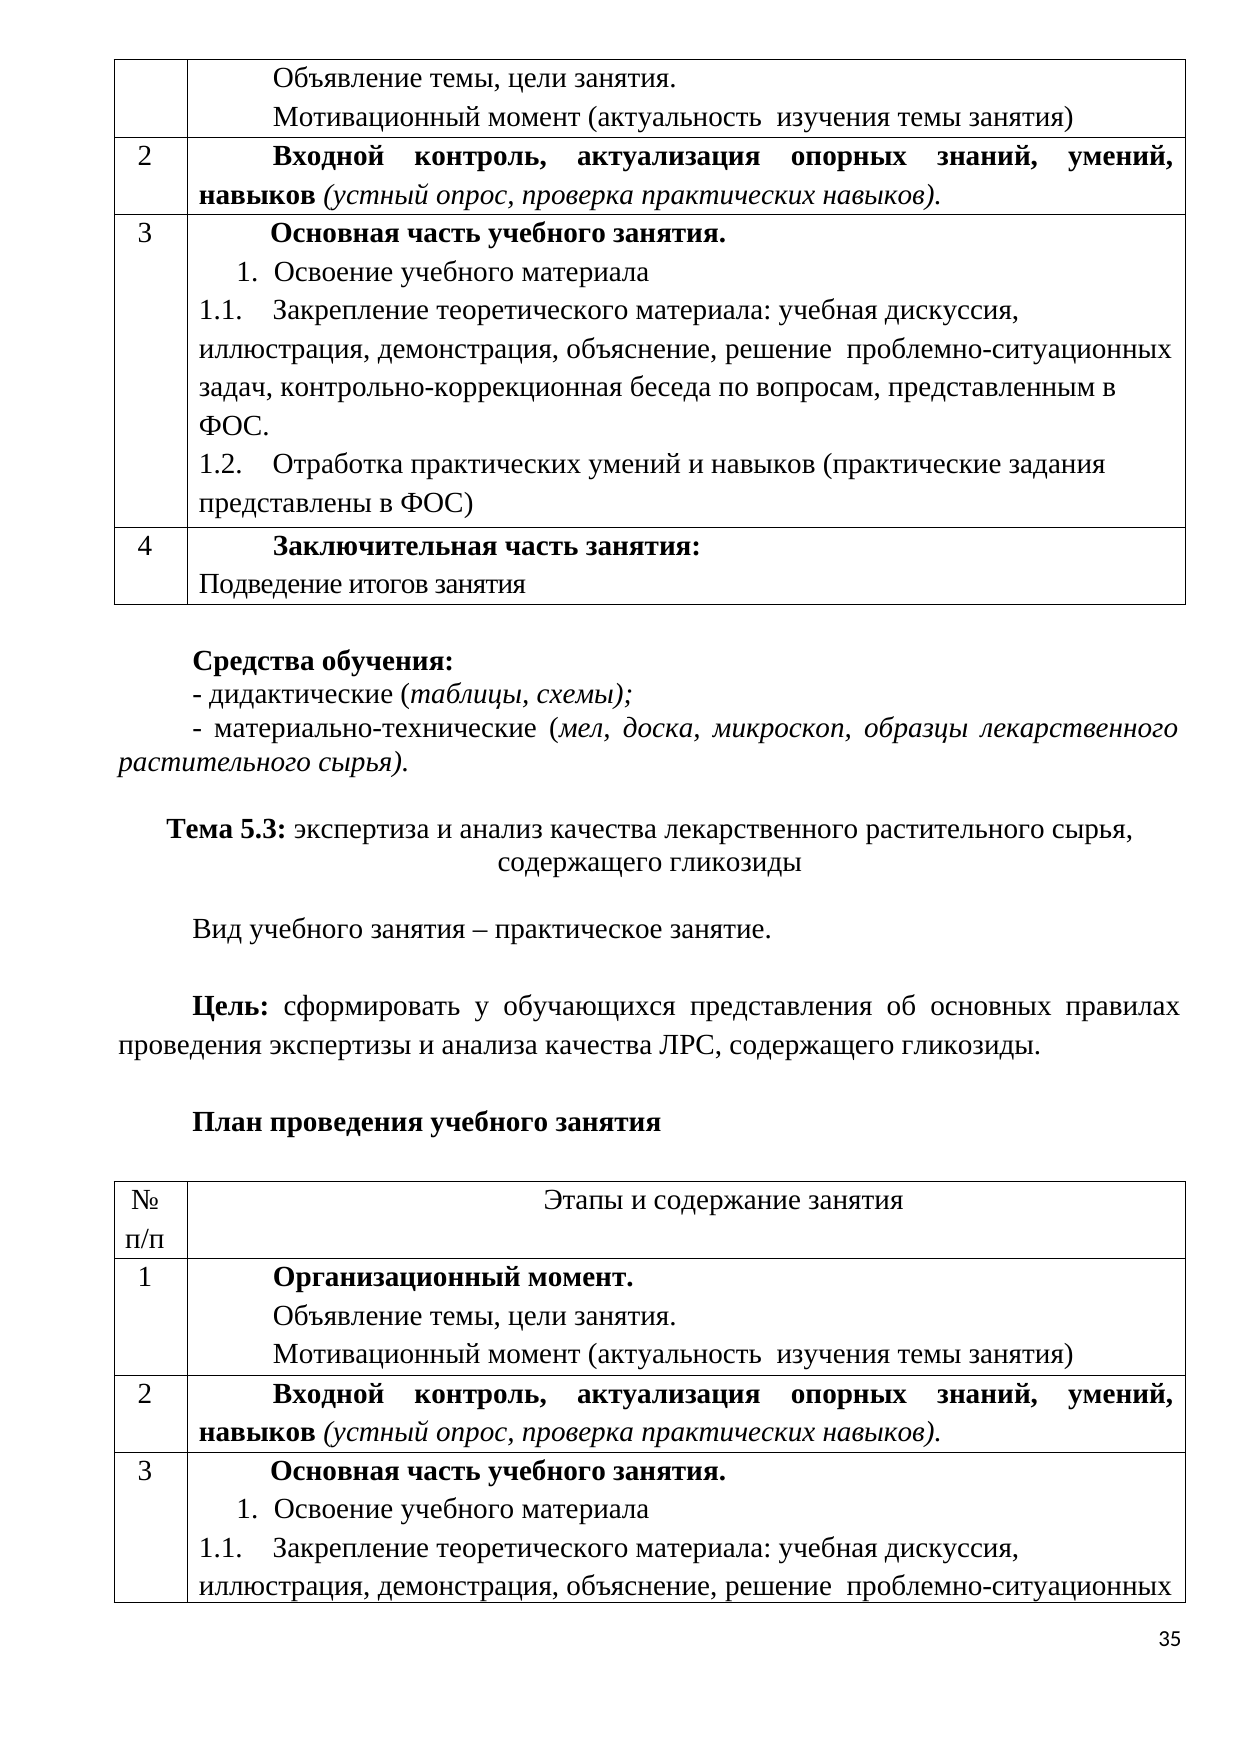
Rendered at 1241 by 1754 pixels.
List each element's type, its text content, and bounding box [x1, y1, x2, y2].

table_cell 1 [115, 1259, 187, 1375]
text Тема 5.3: экспертиза и анализ качества лекарственного растительного сырья, содержащего гликозиды [118, 811, 1181, 878]
table_header Этапы и содержание занятия [188, 1182, 1185, 1258]
text План проведения учебного занятия [118, 1104, 1181, 1138]
table_cell 3 [115, 1453, 187, 1602]
text - материально-технические (мел, доска, микроскоп, образцы лекарственного растительного сырья). [118, 710, 1181, 777]
table_cell 2 [115, 138, 187, 214]
table_cell 3 [115, 215, 187, 527]
table_cell Входной контроль, актуализация опорных знаний, умений, навыков (устный опрос, проверка практических навыков). [188, 1376, 1185, 1452]
text Цель: сформировать у обучающихся представления об основных правилах проведения экспертизы и анализа качества ЛРС, содержащего гликозиды. [118, 988, 1181, 1061]
table_cell Заключительная часть занятия: Подведение итогов занятия [188, 528, 1185, 603]
text - дидактические (таблицы, схемы); [118, 677, 1181, 710]
table_header № п/п [115, 1182, 187, 1258]
table_cell Организационный момент. Объявление темы, цели занятия. Мотивационный момент (актуальность изучения темы занятия) [188, 1259, 1185, 1375]
table_cell 4 [115, 528, 187, 603]
text Средства обучения: [118, 643, 1181, 677]
table_cell 2 [115, 1376, 187, 1452]
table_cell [188, 1453, 1185, 1602]
table_cell 1 [115, 60, 187, 137]
table_cell Входной контроль, актуализация опорных знаний, умений, навыков (устный опрос, проверка практических навыков). [188, 138, 1185, 214]
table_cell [188, 60, 1185, 137]
text Вид учебного занятия – практическое занятие. [118, 911, 1181, 945]
